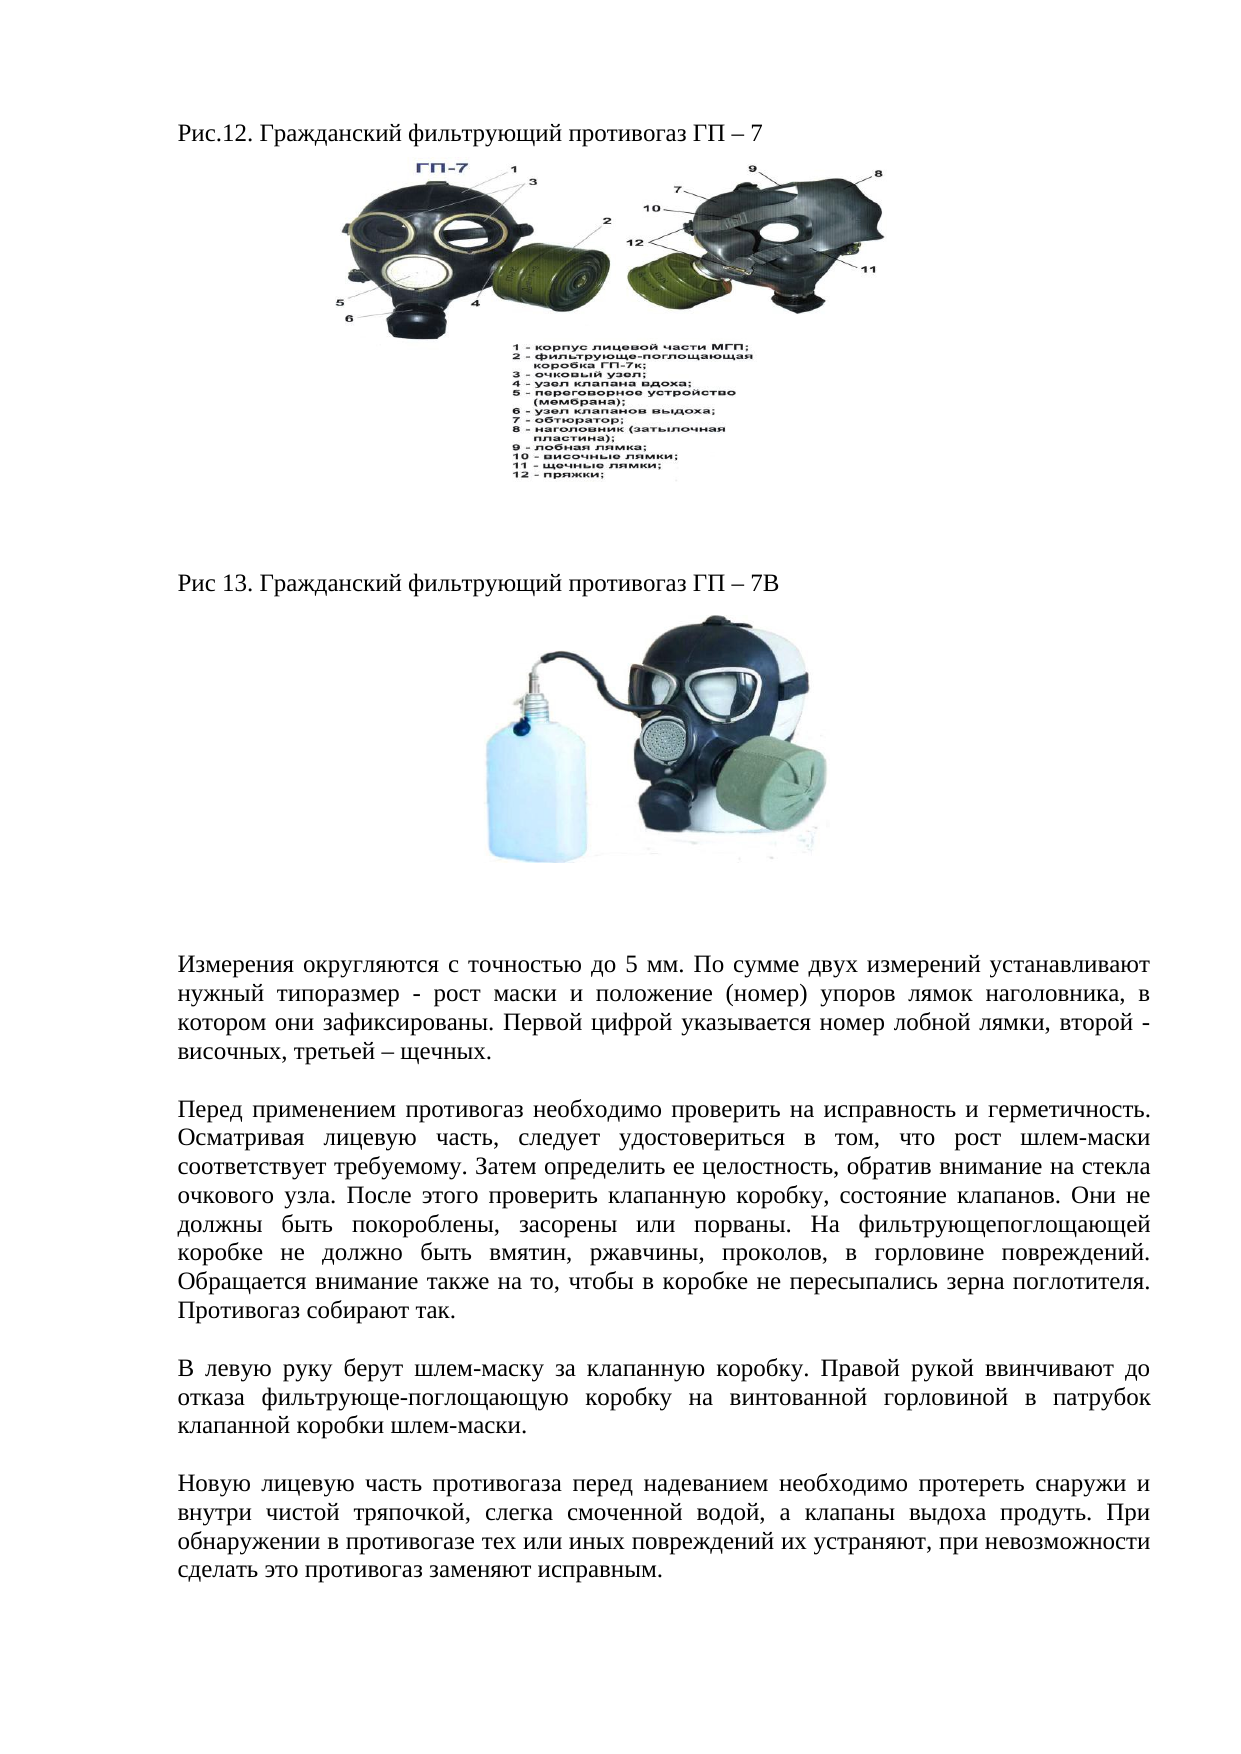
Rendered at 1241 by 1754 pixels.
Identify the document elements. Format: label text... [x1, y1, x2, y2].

text Рис 13. Гражданский фильтрующий противогаз ГП – 7В [177, 568, 1152, 597]
text Рис.12. Гражданский фильтрующий противогаз ГП – 7 [177, 118, 1152, 147]
text Перед применением противогаз необходимо проверить на исправность и герметичность. Осматривая лицевую часть, следует удостовериться в том, что рост шлем-маски соответствует требуемому. Затем определить ее целостность, обратив внимание на стекла очкового узла. После этого проверить клапанную коробку, состояние клапанов. Они не должны быть покороблены, засорены или порваны. На фильтрующепоглощающей коробке не должно быть вмятин, ржавчины, проколов, в горловине повреждений. Обращается внимание также на то, чтобы в коробке не пересыпались зерна поглотителя. Противогаз собирают так. [177, 1094, 1152, 1324]
picture [334, 157, 887, 482]
text В левую руку берут шлем-маску за клапанную коробку. Правой рукой ввинчивают до отказа фильтрующе-поглощающую коробку на винтованной горловиной в патрубок клапанной коробки шлем-маски. [177, 1353, 1152, 1439]
picture [483, 615, 830, 863]
text Измерения округляются с точностью до 5 мм. По сумме двух измерений устанавливают нужный типоразмер - рост маски и положение (номер) упоров лямок наголовника, в котором они зафиксированы. Первой цифрой указывается номер лобной лямки, второй - височных, третьей – щечных. [177, 949, 1152, 1064]
text Новую лицевую часть противогаза перед надеванием необходимо протереть снаружи и внутри чистой тряпочкой, слегка смоченной водой, а клапаны выдоха продуть. При обнаружении в противогазе тех или иных повреждений их устраняют, при невозможности сделать это противогаз заменяют исправным. [177, 1468, 1152, 1583]
